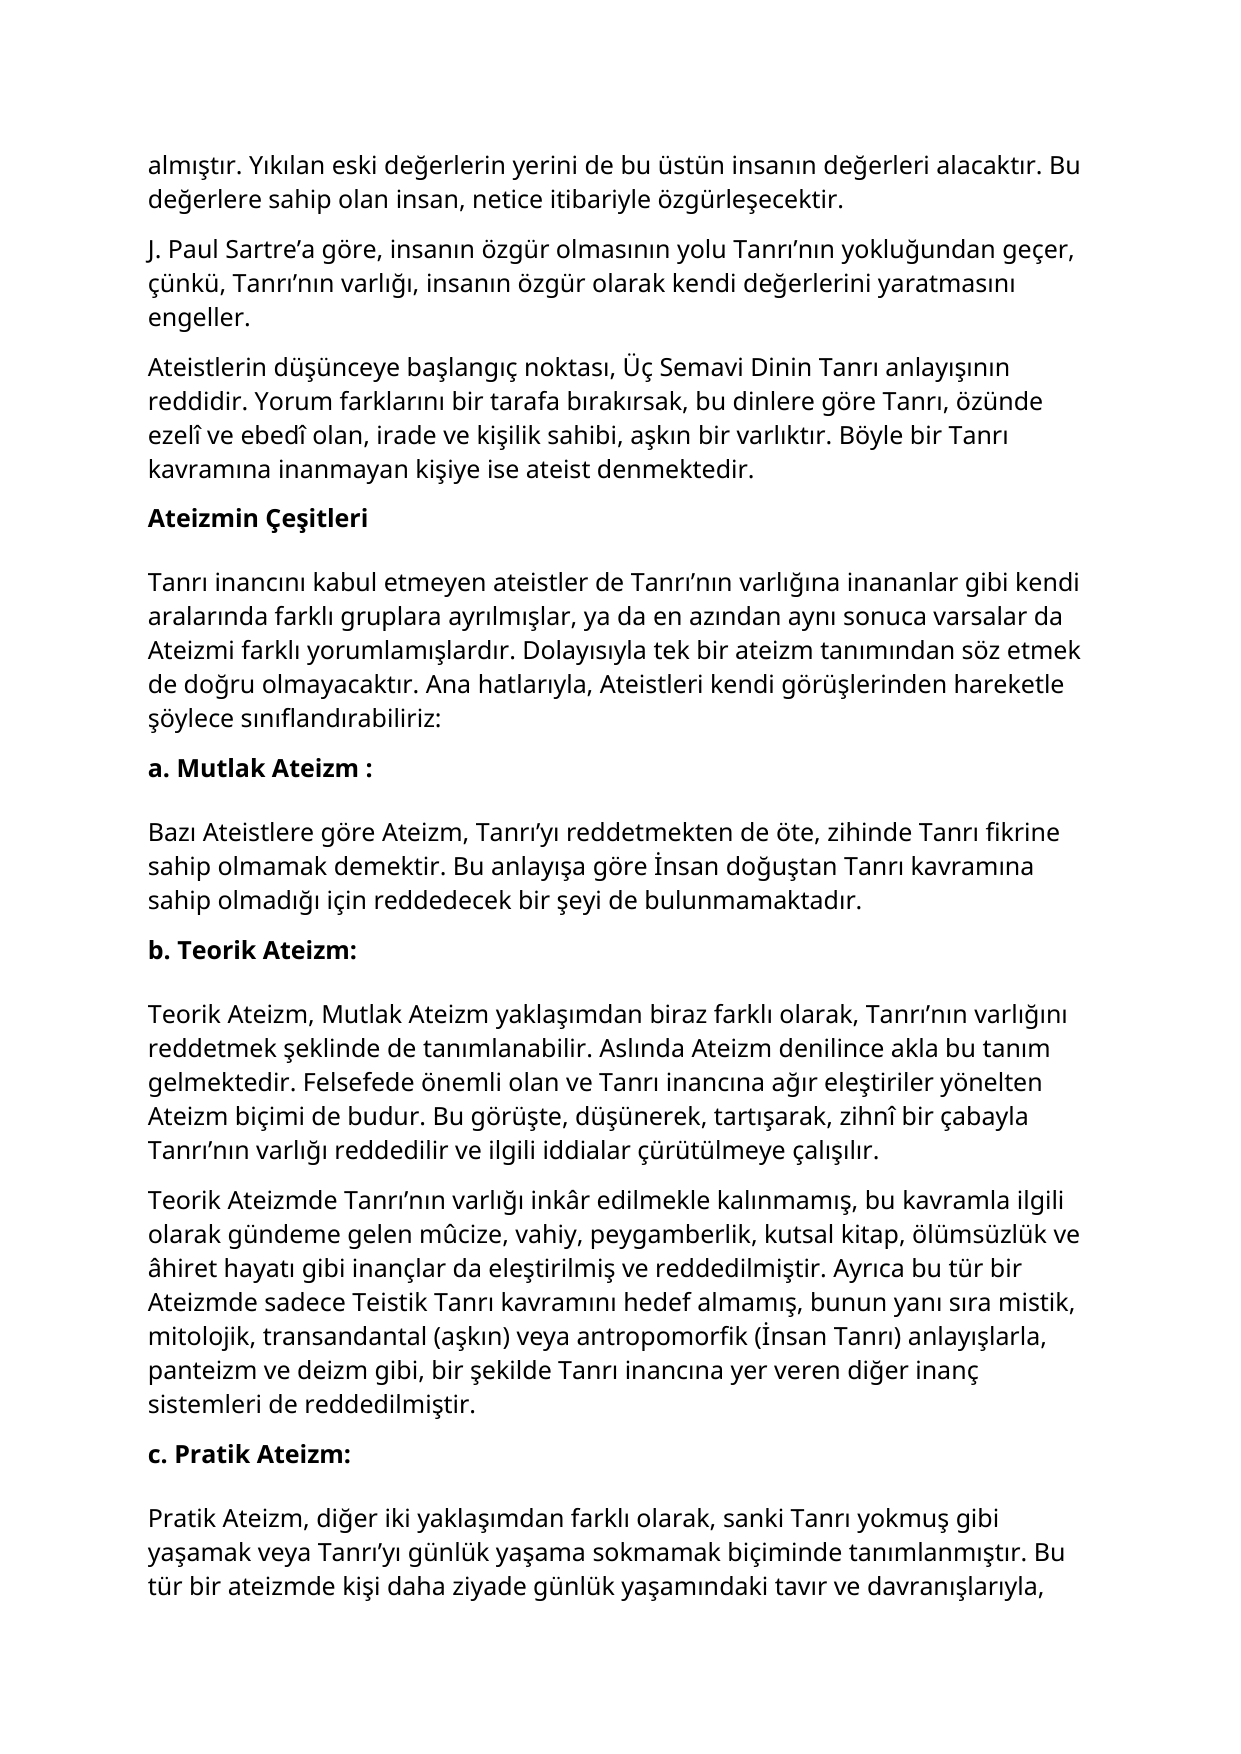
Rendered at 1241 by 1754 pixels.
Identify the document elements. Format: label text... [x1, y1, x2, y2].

text Ateizmin Çeşitleri Tanrı inancını kabul etmeyen ateistler de Tanrı’nın varlığına inananlar gibi kendi aralarında farklı gruplara ayrılmışlar, ya da en azından aynı sonuca varsalar da Ateizmi farklı yorumlamışlardır. Dolayısıyla tek bir ateizm tanımından söz etmek de doğru olmayacaktır. Ana hatlarıyla, Ateistleri kendi görüşlerinden hareketle şöylece sınıflandırabiliriz: [148, 501, 1093, 735]
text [148, 148, 1093, 216]
text J. Paul Sartre’a göre, insanın özgür olmasının yolu Tanrı’nın yokluğundan geçer, çünkü, Tanrı’nın varlığı, insanın özgür olarak kendi değerlerini yaratmasını engeller. [148, 231, 1093, 333]
text Teorik Ateizmde Tanrı’nın varlığı inkâr edilmekle kalınmamış, bu kavramla ilgili olarak gündeme gelen mûcize, vahiy, peygamberlik, kutsal kitap, ölümsüzlük ve âhiret hayatı gibi inançlar da eleştirilmiş ve reddedilmiştir. Ayrıca bu tür bir Ateizmde sadece Teistik Tanrı kavramını hedef almamış, bunun yanı sıra mistik, mitolojik, transandantal (aşkın) veya antropomorfik (İnsan Tanrı) anlayışlarla, panteizm ve deizm gibi, bir şekilde Tanrı inancına yer veren diğer inanç sistemleri de reddedilmiştir. [148, 1182, 1093, 1421]
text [148, 1436, 1093, 1602]
text a. Mutlak Ateizm : Bazı Ateistlere göre Ateizm, Tanrı’yı reddetmekten de öte, zihinde Tanrı fikrine sahip olmamak demektir. Bu anlayışa göre İnsan doğuştan Tanrı kavramına sahip olmadığı için reddedecek bir şeyi de bulunmamaktadır. [148, 751, 1093, 917]
text Ateistlerin düşünceye başlangıç noktası, Üç Semavi Dinin Tanrı anlayışının reddidir. Yorum farklarını bir tarafa bırakırsak, bu dinlere göre Tanrı, özünde ezelî ve ebedî olan, irade ve kişilik sahibi, aşkın bir varlıktır. Böyle bir Tanrı kavramına inanmayan kişiye ise ateist denmektedir. [148, 349, 1093, 485]
text b. Teorik Ateizm: Teorik Ateizm, Mutlak Ateizm yaklaşımdan biraz farklı olarak, Tanrı’nın varlığını reddetmek şeklinde de tanımlanabilir. Aslında Ateizm denilince akla bu tanım gelmektedir. Felsefede önemli olan ve Tanrı inancına ağır eleştiriler yönelten Ateizm biçimi de budur. Bu görüşte, düşünerek, tartışarak, zihnî bir çabayla Tanrı’nın varlığı reddedilir ve ilgili iddialar çürütülmeye çalışılır. [148, 932, 1093, 1167]
